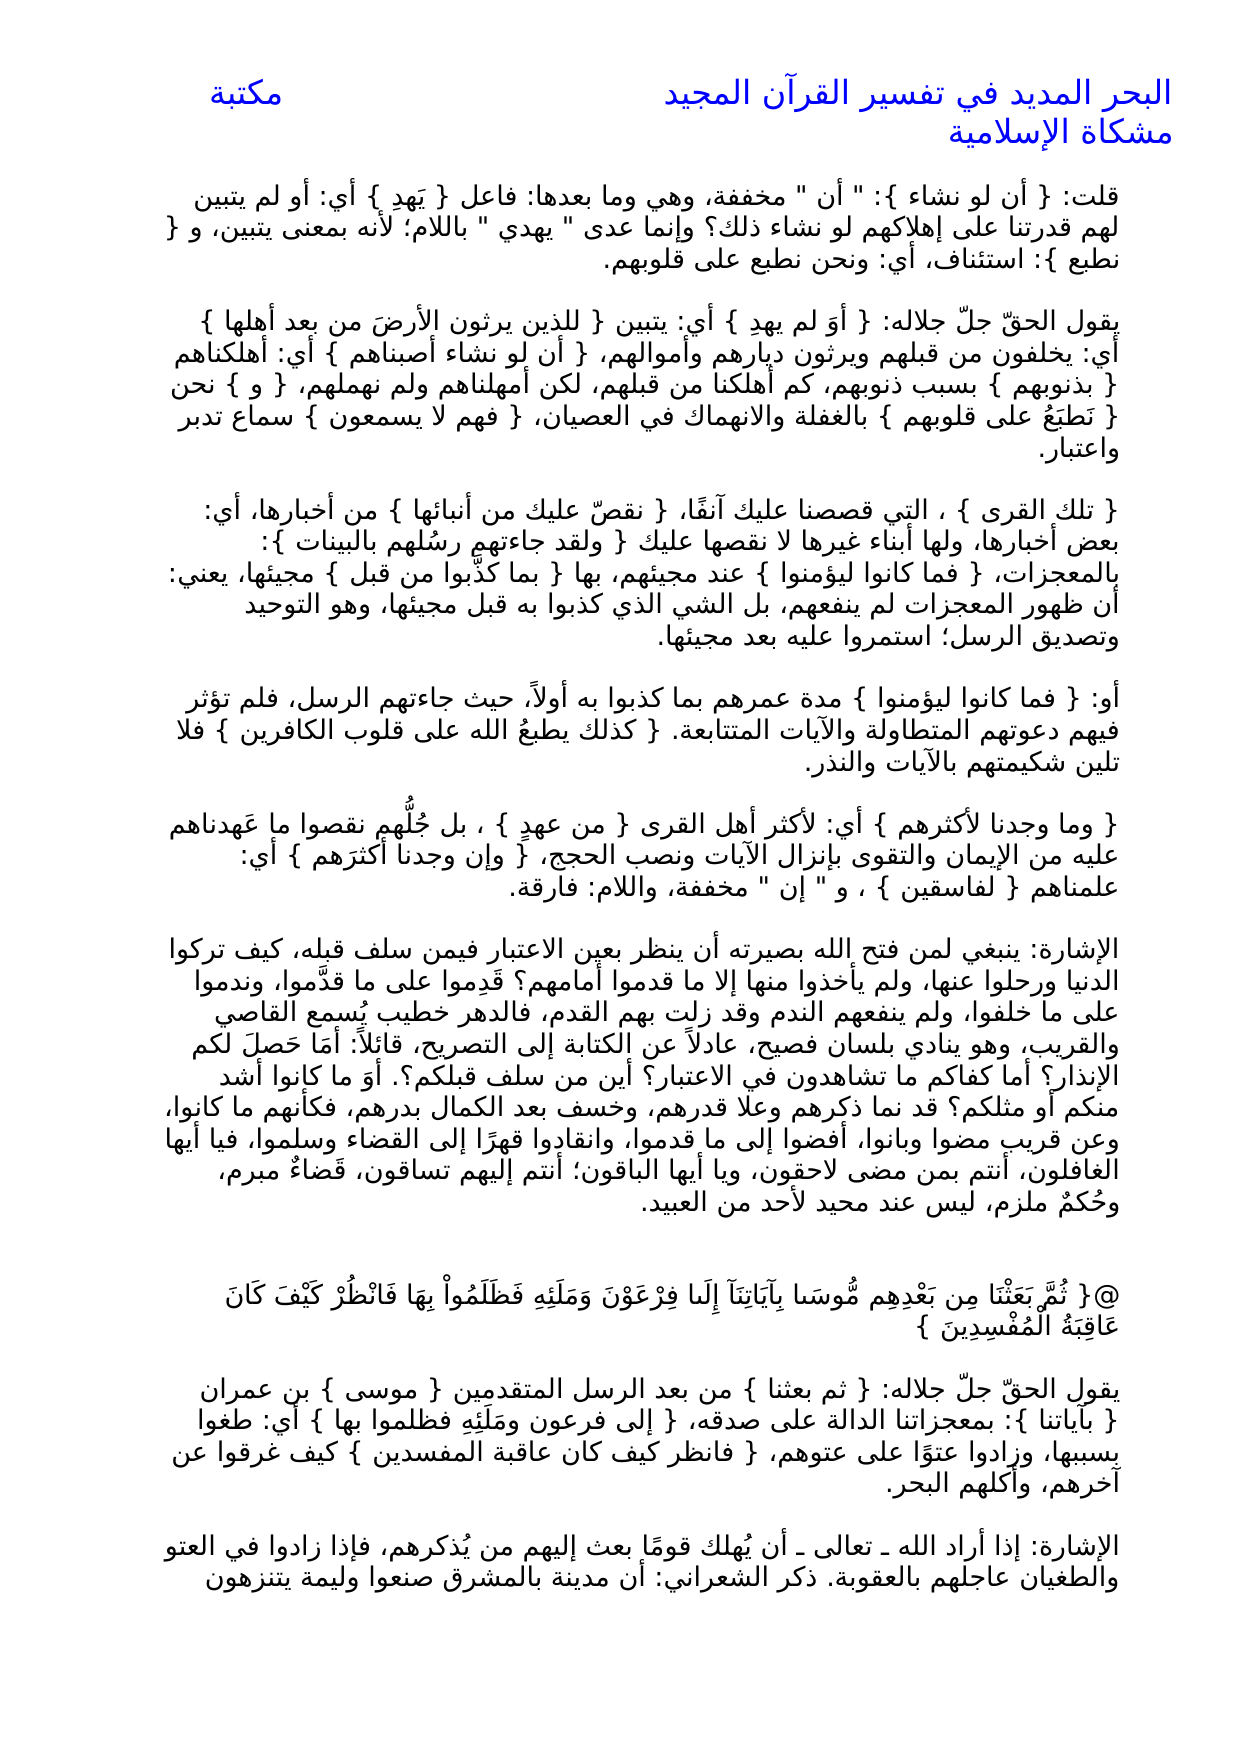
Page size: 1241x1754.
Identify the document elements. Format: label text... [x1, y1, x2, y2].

text يقول الحقّ جلّ جلاله: { ثم بعثنا } من بعد الرسل المتقدمين { موسى } بن عمران { بآياتنا }: بمعجزاتنا الدالة على صدقه، { إلى فرعون ومَلَئِهِ فظلموا بها } أي: طغوا بسببها، وزادوا عتوًا على عتوهم، { فانظر كيف كان عاقبة المفسدين } كيف غرقوا عن آخرهم، وأكلهم البحر. [157, 1373, 1120, 1499]
text الإشارة: ينبغي لمن فتح الله بصيرته أن ينظر بعين الاعتبار فيمن سلف قبله، كيف تركوا الدنيا ورحلوا عنها، ولم يأخذوا منها إلا ما قدموا أمامهم؟ قَدِموا على ما قدَّموا، وندموا على ما خلفوا، ولم ينفعهم الندم وقد زلت بهم القدم، فالدهر خطيب يُسمع القاصي والقريب، وهو ينادي بلسان فصيح، عادلاً عن الكتابة إلى التصريح، قائلاً: أمَا حَصلَ لكم الإنذار؟ أما كفاكم ما تشاهدون في الاعتبار؟ أين من سلف قبلكم؟. أوَ ما كانوا أشد منكم أو مثلكم؟ قد نما ذكرهم وعلا قدرهم، وخسف بعد الكمال بدرهم، فكأنهم ما كانوا، وعن قريب مضوا وبانوا، أفضوا إلى ما قدموا، وانقادوا قهرًا إلى القضاء وسلموا، فيا أيها الغافلون، أنتم بمن مضى لاحقون، ويا أيها الباقون؛ أنتم إليهم تساقون، قَضاءٌ مبرم، وحُكمٌ ملزم، ليس عند محيد لأحد من العبيد. [157, 933, 1120, 1218]
text { تلك القرى } ، التي قصصنا عليك آنفًا، { نقصّ عليك من أنبائها } من أخبارها، أي: بعض أخبارها، ولها أبناء غيرها لا نقصها عليك { ولقد جاءتهم رسُلهم بالبينات }: بالمعجزات، { فما كانوا ليؤمنوا } عند مجيئهم، بها { بما كذَّبوا من قبل } مجيئها، يعني: أن ظهور المعجزات لم ينفعهم، بل الشي الذي كذبوا به قبل مجيئها، وهو التوحيد وتصديق الرسل؛ استمروا عليه بعد مجيئها. [157, 494, 1120, 652]
text أو: { فما كانوا ليؤمنوا } مدة عمرهم بما كذبوا به أولاً، حيث جاءتهم الرسل، فلم تؤثر فيهم دعوتهم المتطاولة والآيات المتتابعة. { كذلك يطبعُ الله على قلوب الكافرين } فلا تلين شكيمتهم بالآيات والنذر. [157, 683, 1120, 777]
text يقول الحقّ جلّ جلاله: { أوَ لم يهدِ } أي: يتبين { للذين يرثون الأرضَ من بعد أهلها } أي: يخلفون من قبلهم ويرثون ديارهم وأموالهم، { أن لو نشاء أصبناهم } أي: أهلكناهم { بذنوبهم } بسبب ذنوبهم، كم أهلكنا من قبلهم، لكن أمهلناهم ولم نهملهم، { و } نحن { نَطبَعُ على قلوبهم } بالغفلة والانهماك في العصيان، { فهم لا يسمعون } سماع تدبر واعتبار. [157, 306, 1120, 463]
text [157, 1530, 1120, 1593]
text قلت: { أن لو نشاء }: " أن " مخففة، وهي وما بعدها: فاعل { يَهدِ } أي: أو لم يتبين لهم قدرتنا على إهلاكهم لو نشاء ذلك؟ وإنما عدى " يهدي " باللام؛ لأنه بمعنى يتبين، و { نطبع }: استئناف، أي: ونحن نطبع على قلوبهم. [157, 180, 1120, 275]
text @{ ثُمَّ بَعَثْنَا مِن بَعْدِهِم مُّوسَىا بِآيَاتِنَآ إِلَىا فِرْعَوْنَ وَمَلَئِهِ فَظَلَمُواْ بِهَا فَانْظُرْ كَيْفَ كَانَ عَاقِبَةُ الْمُفْسِدِينَ } [157, 1279, 1120, 1342]
text { وما وجدنا لأكثرهم } أي: لأكثر أهل القرى { من عهدٍ } ، بل جُلُّهم نقصوا ما عَهدناهم عليه من الإيمان والتقوى بإنزال الآيات ونصب الحجج، { وإن وجدنا أكثرَهم } أي: علمناهم { لفاسقين } ، و " إن " مخففة، واللام: فارقة. [157, 808, 1120, 903]
